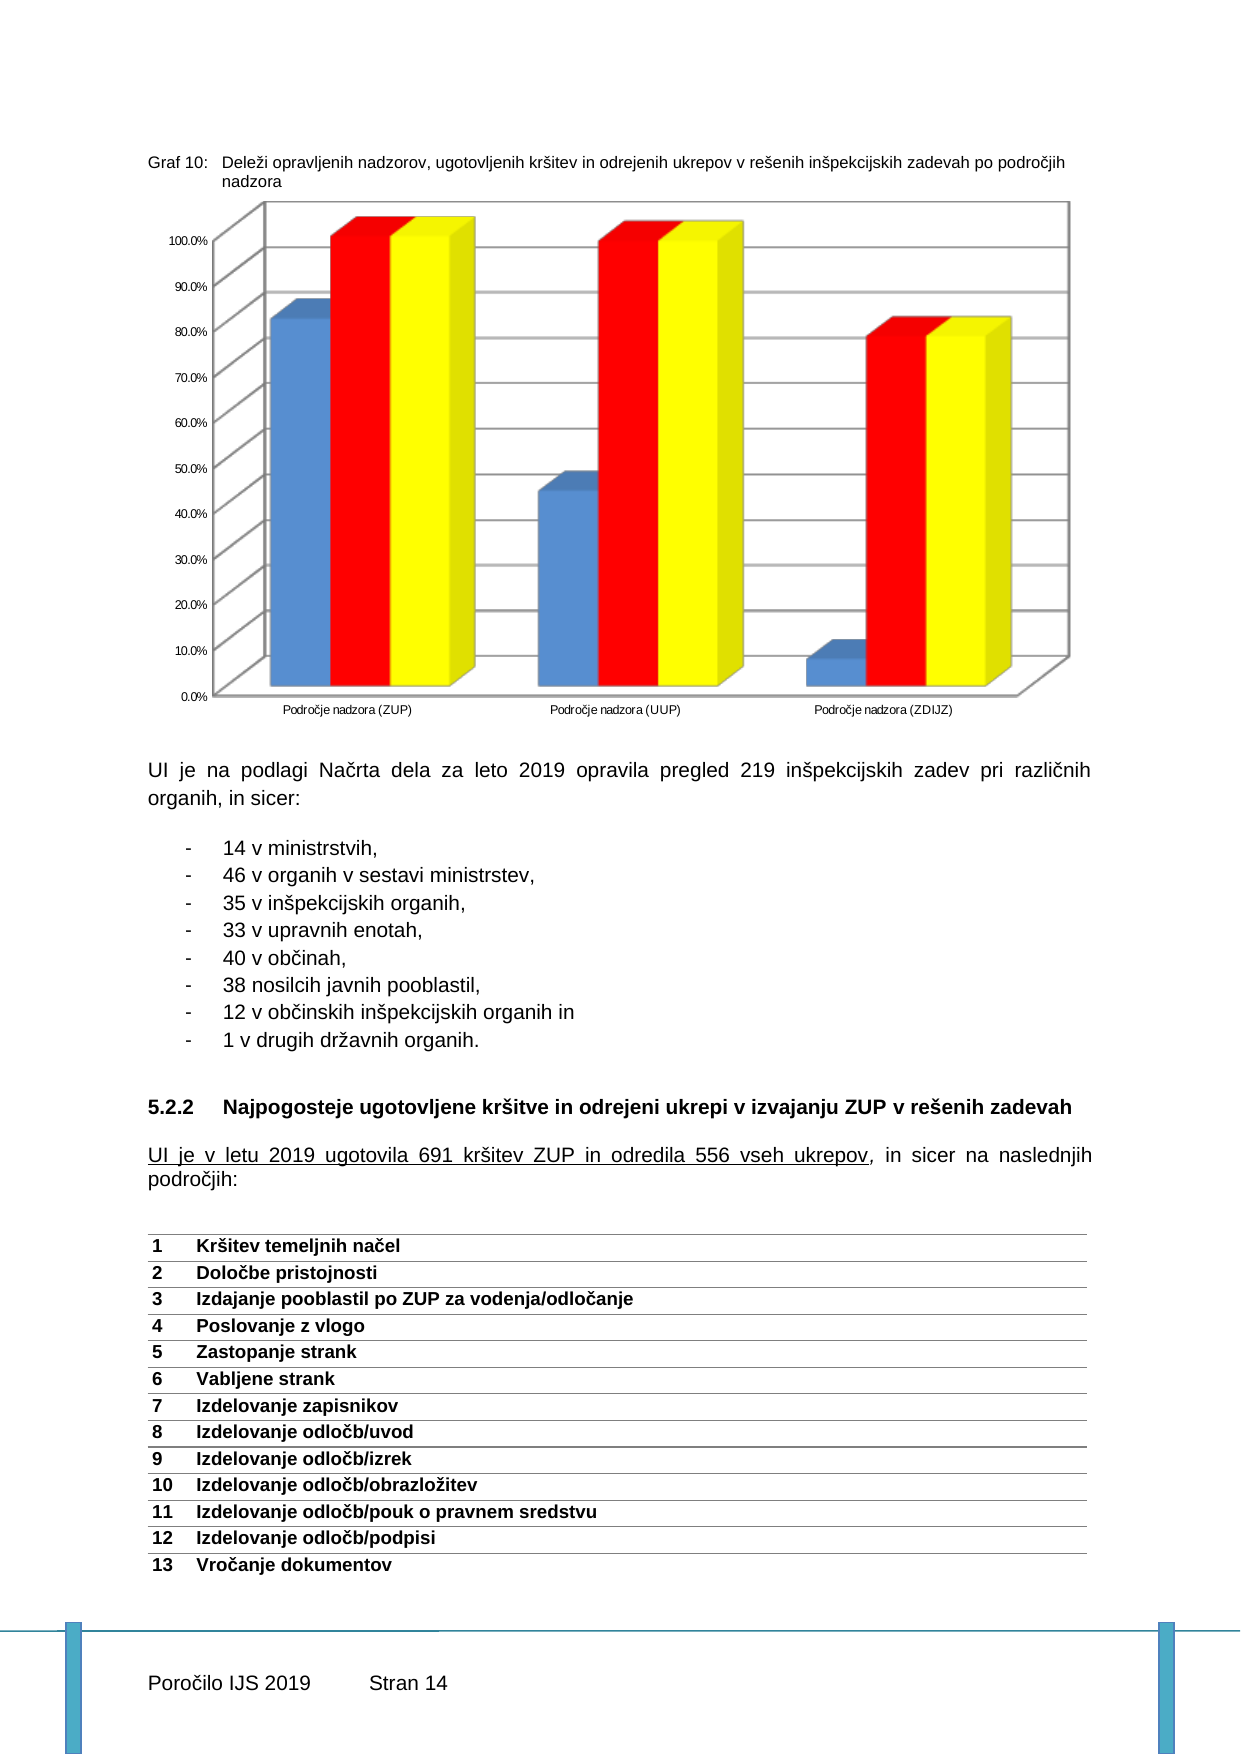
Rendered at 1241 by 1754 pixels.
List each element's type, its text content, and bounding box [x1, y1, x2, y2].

table_cell Izdelovanje odločb/izrek [148, 1448, 1087, 1473]
list 35 v inšpekcijskih organih, [185, 890, 1092, 915]
list 46 v organih v sestavi ministrstev, [185, 863, 1092, 888]
list 40 v občinah, [185, 945, 1092, 970]
table_cell Izdelovanje odločb/podpisi [148, 1527, 1087, 1553]
list 1 v drugih državnih organih. [185, 1027, 1092, 1052]
table_cell Vročanje dokumentov [148, 1554, 1087, 1579]
table_cell Poslovanje z vlogo [148, 1315, 1087, 1340]
list 12 v občinskih inšpekcijskih organih in [185, 999, 1092, 1025]
table_cell Vabljene strank [148, 1368, 1087, 1393]
table_cell Izdelovanje zapisnikov [148, 1394, 1087, 1420]
table_header Kršitev temeljnih načel [148, 1235, 1087, 1261]
table_cell Izdajanje pooblastil po ZUP za vodenja/odločanje [148, 1288, 1087, 1314]
table_cell Izdelovanje odločb/obrazložitev [148, 1474, 1087, 1499]
list 33 v upravnih enotah, [185, 917, 1092, 943]
text UI je v letu 2019 ugotovila 691 kršitev ZUP in odredila 556 vseh ukrepov, in sicer na naslednjih področjih: [148, 1143, 1092, 1191]
table_cell Zastopanje strank [148, 1341, 1087, 1367]
table_cell Določbe pristojnosti [148, 1262, 1087, 1287]
text UI je na podlagi Načrta dela za leto 2019 opravila pregled 219 inšpekcijskih zadev pri različnih organih, in sicer: [148, 755, 1092, 809]
table_cell Izdelovanje odločb/uvod [148, 1421, 1087, 1446]
list Najpogosteje ugotovljene kršitve in odrejeni ukrepi v izvajanju ZUP v rešenih zadevah [148, 1095, 1092, 1119]
table_cell Izdelovanje odločb/pouk o pravnem sredstvu [148, 1501, 1087, 1526]
list 38 nosilcih javnih pooblastil, [185, 972, 1092, 998]
text Graf 10: Deleži opravljenih nadzorov, ugotovljenih kršitev in odrejenih ukrepov v rešenih inšpekcijskih zadevah po področjih nadzora [148, 152, 1092, 190]
list 14 v ministrstvih, [185, 835, 1092, 861]
